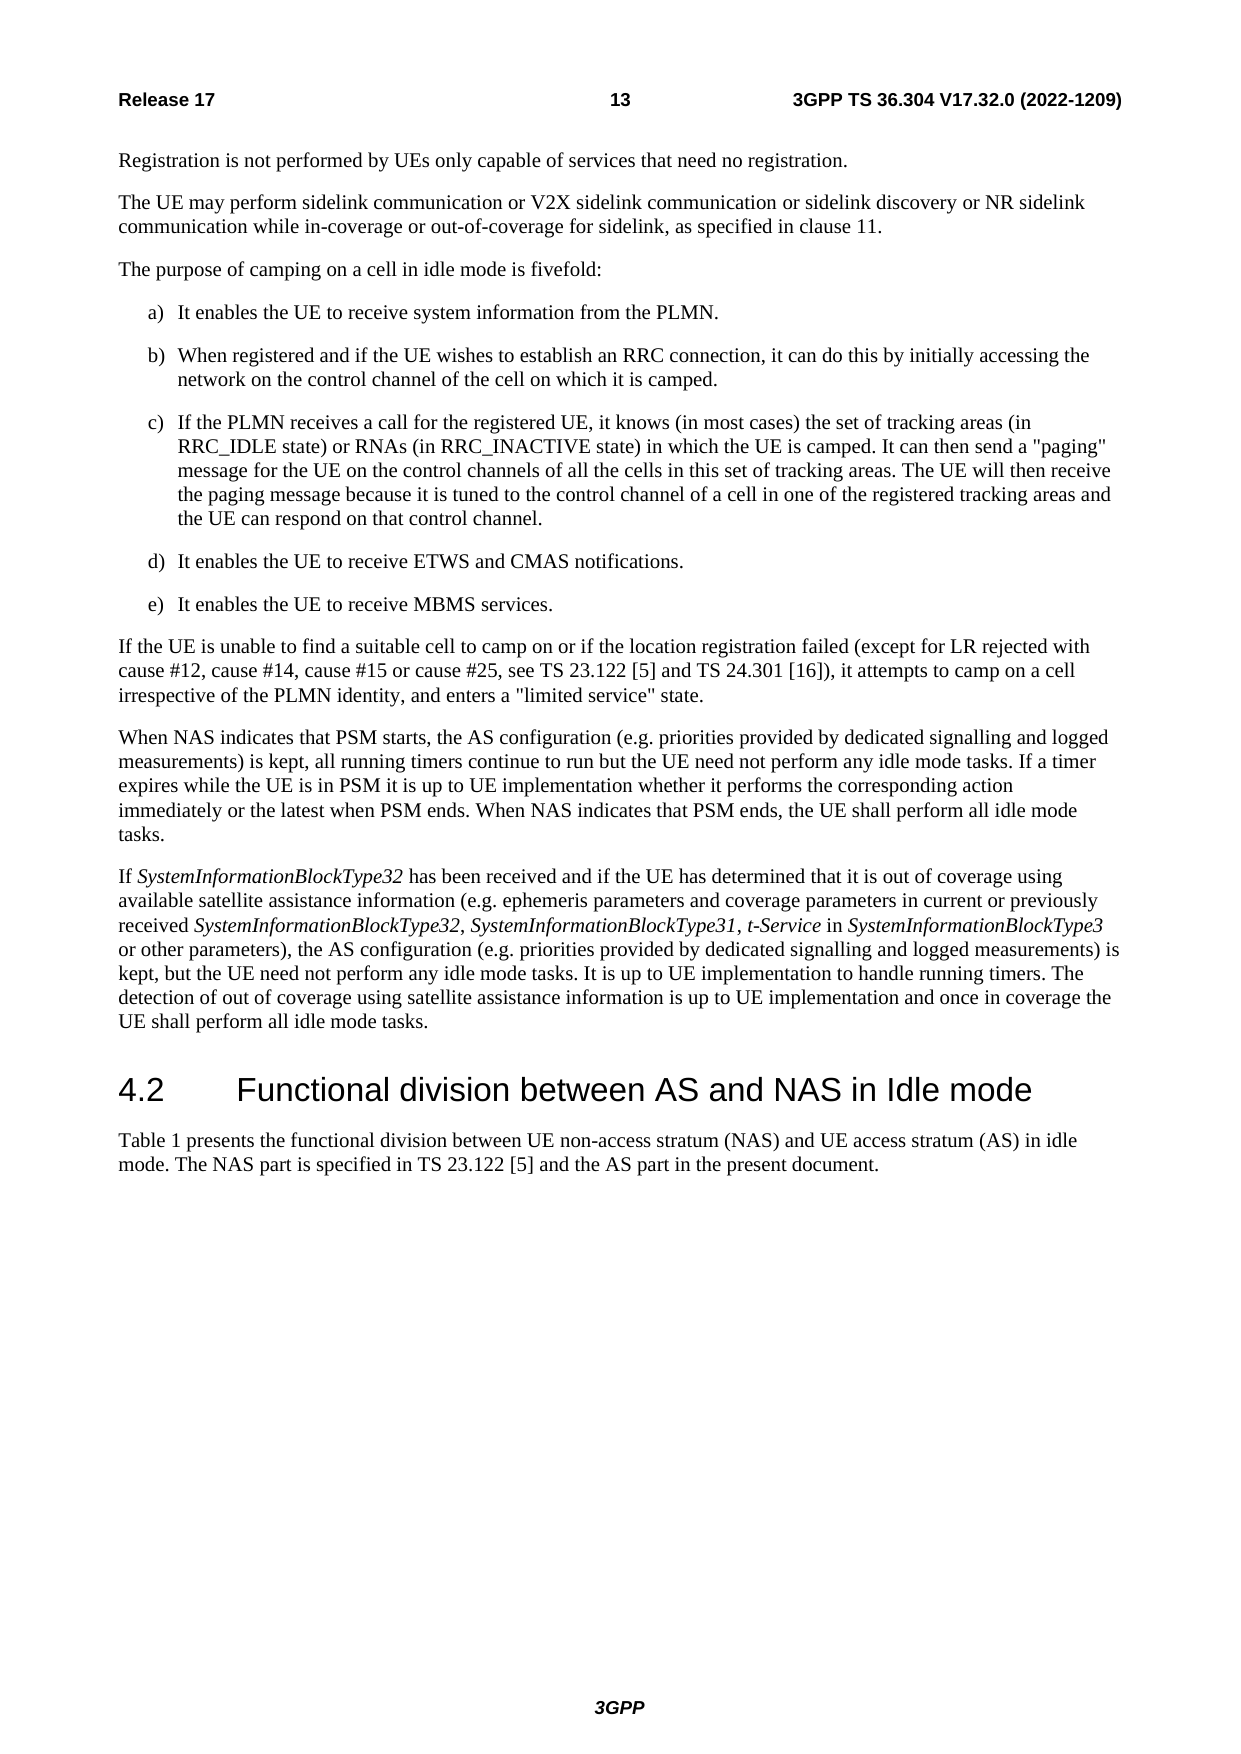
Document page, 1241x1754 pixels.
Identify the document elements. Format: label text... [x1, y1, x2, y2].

text b) When registered and if the UE wishes to establish an RRC connection, it can do this by initially accessing the network on the control channel of the cell on which it is camped. [148, 343, 1122, 391]
text If SystemInformationBlockType32 has been received and if the UE has determined that it is out of coverage using available satellite assistance information (e.g. ephemeris parameters and coverage parameters in current or previously received SystemInformationBlockType32, SystemInformationBlockType31, t-Service in SystemInformationBlockType3 or other parameters), the AS configuration (e.g. priorities provided by dedicated signalling and logged measurements) is kept, but the UE need not perform any idle mode tasks. It is up to UE implementation to handle running timers. The detection of out of coverage using satellite assistance information is up to UE implementation and once in coverage the UE shall perform all idle mode tasks. [118, 864, 1122, 1033]
text If the UE is unable to find a suitable cell to camp on or if the location registration failed (except for LR rejected with cause #12, cause #14, cause #15 or cause #25, see TS 23.122 [5] and TS 24.301 [16]), it attempts to camp on a cell irrespective of the PLMN identity, and enters a "limited service" state. [118, 634, 1122, 707]
text d) It enables the UE to receive ETWS and CMAS notifications. [148, 549, 1122, 573]
subtitle 4.2 Functional division between AS and NAS in Idle mode [118, 1070, 1122, 1109]
text Table 1 presents the functional division between UE non-access stratum (NAS) and UE access stratum (AS) in idle mode. The NAS part is specified in TS 23.122 [5] and the AS part in the present document. [118, 1127, 1122, 1176]
text a) It enables the UE to receive system information from the PLMN. [148, 300, 1122, 324]
text The UE may perform sidelink communication or V2X sidelink communication or sidelink discovery or NR sidelink communication while in-coverage or out-of-coverage for sidelink, as specified in clause 11. [118, 190, 1122, 238]
text Registration is not performed by UEs only capable of services that need no registration. [118, 147, 1122, 172]
text When NAS indicates that PSM starts, the AS configuration (e.g. priorities provided by dedicated signalling and logged measurements) is kept, all running timers continue to run but the UE need not perform any idle mode tasks. If a timer expires while the UE is in PSM it is up to UE implementation whether it performs the corresponding action immediately or the latest when PSM ends. When NAS indicates that PSM ends, the UE shall perform all idle mode tasks. [118, 725, 1122, 846]
text The purpose of camping on a cell in idle mode is fivefold: [118, 257, 1122, 281]
text e) It enables the UE to receive MBMS services. [148, 592, 1122, 616]
text c) If the PLMN receives a call for the registered UE, it knows (in most cases) the set of tracking areas (in RRC_IDLE state) or RNAs (in RRC_INACTIVE state) in which the UE is camped. It can then send a "paging" message for the UE on the control channels of all the cells in this set of tracking areas. The UE will then receive the paging message because it is tuned to the control channel of a cell in one of the registered tracking areas and the UE can respond on that control channel. [148, 410, 1122, 530]
